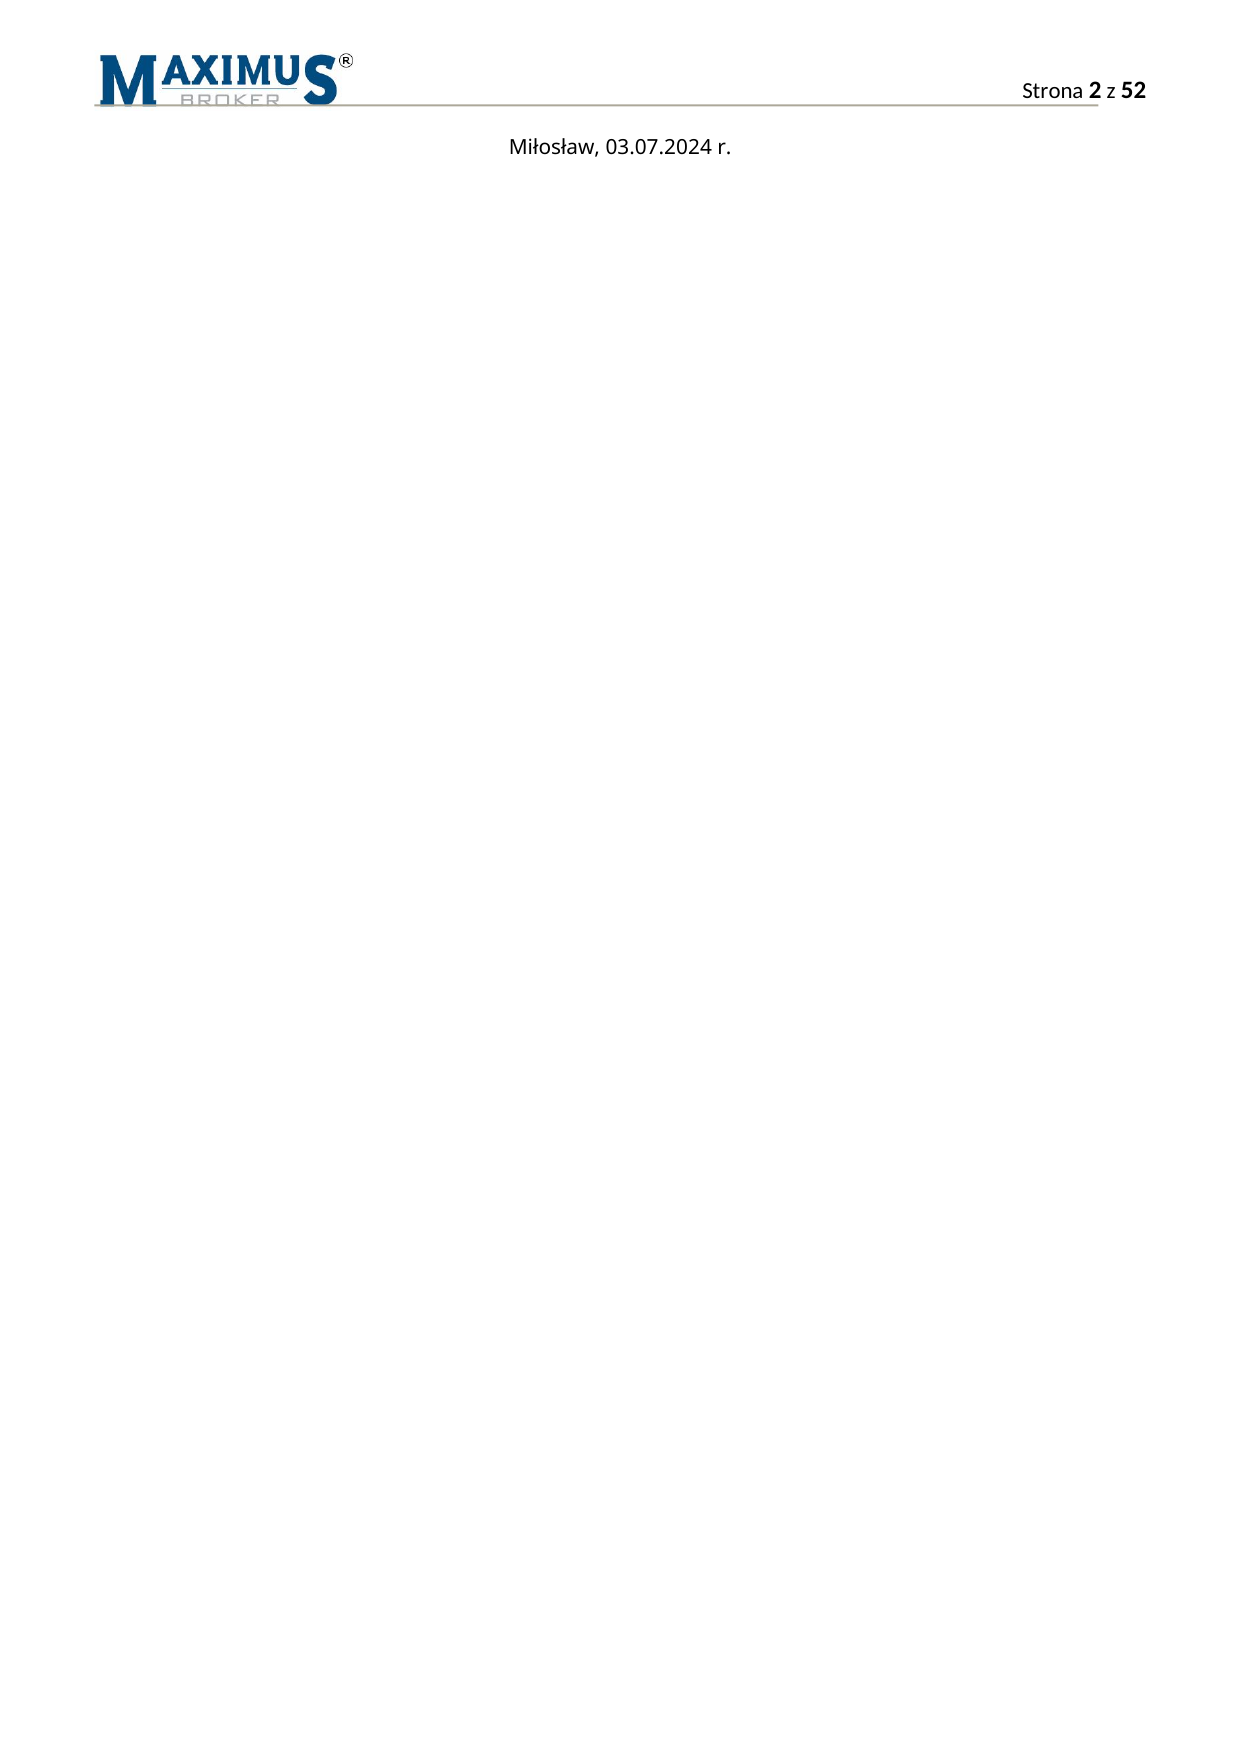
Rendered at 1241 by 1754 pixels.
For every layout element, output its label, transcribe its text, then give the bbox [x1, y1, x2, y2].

text Miłosław, 03.07.2024 r. [94, 132, 1146, 161]
picture [94, 107, 359, 111]
picture [94, 50, 359, 104]
